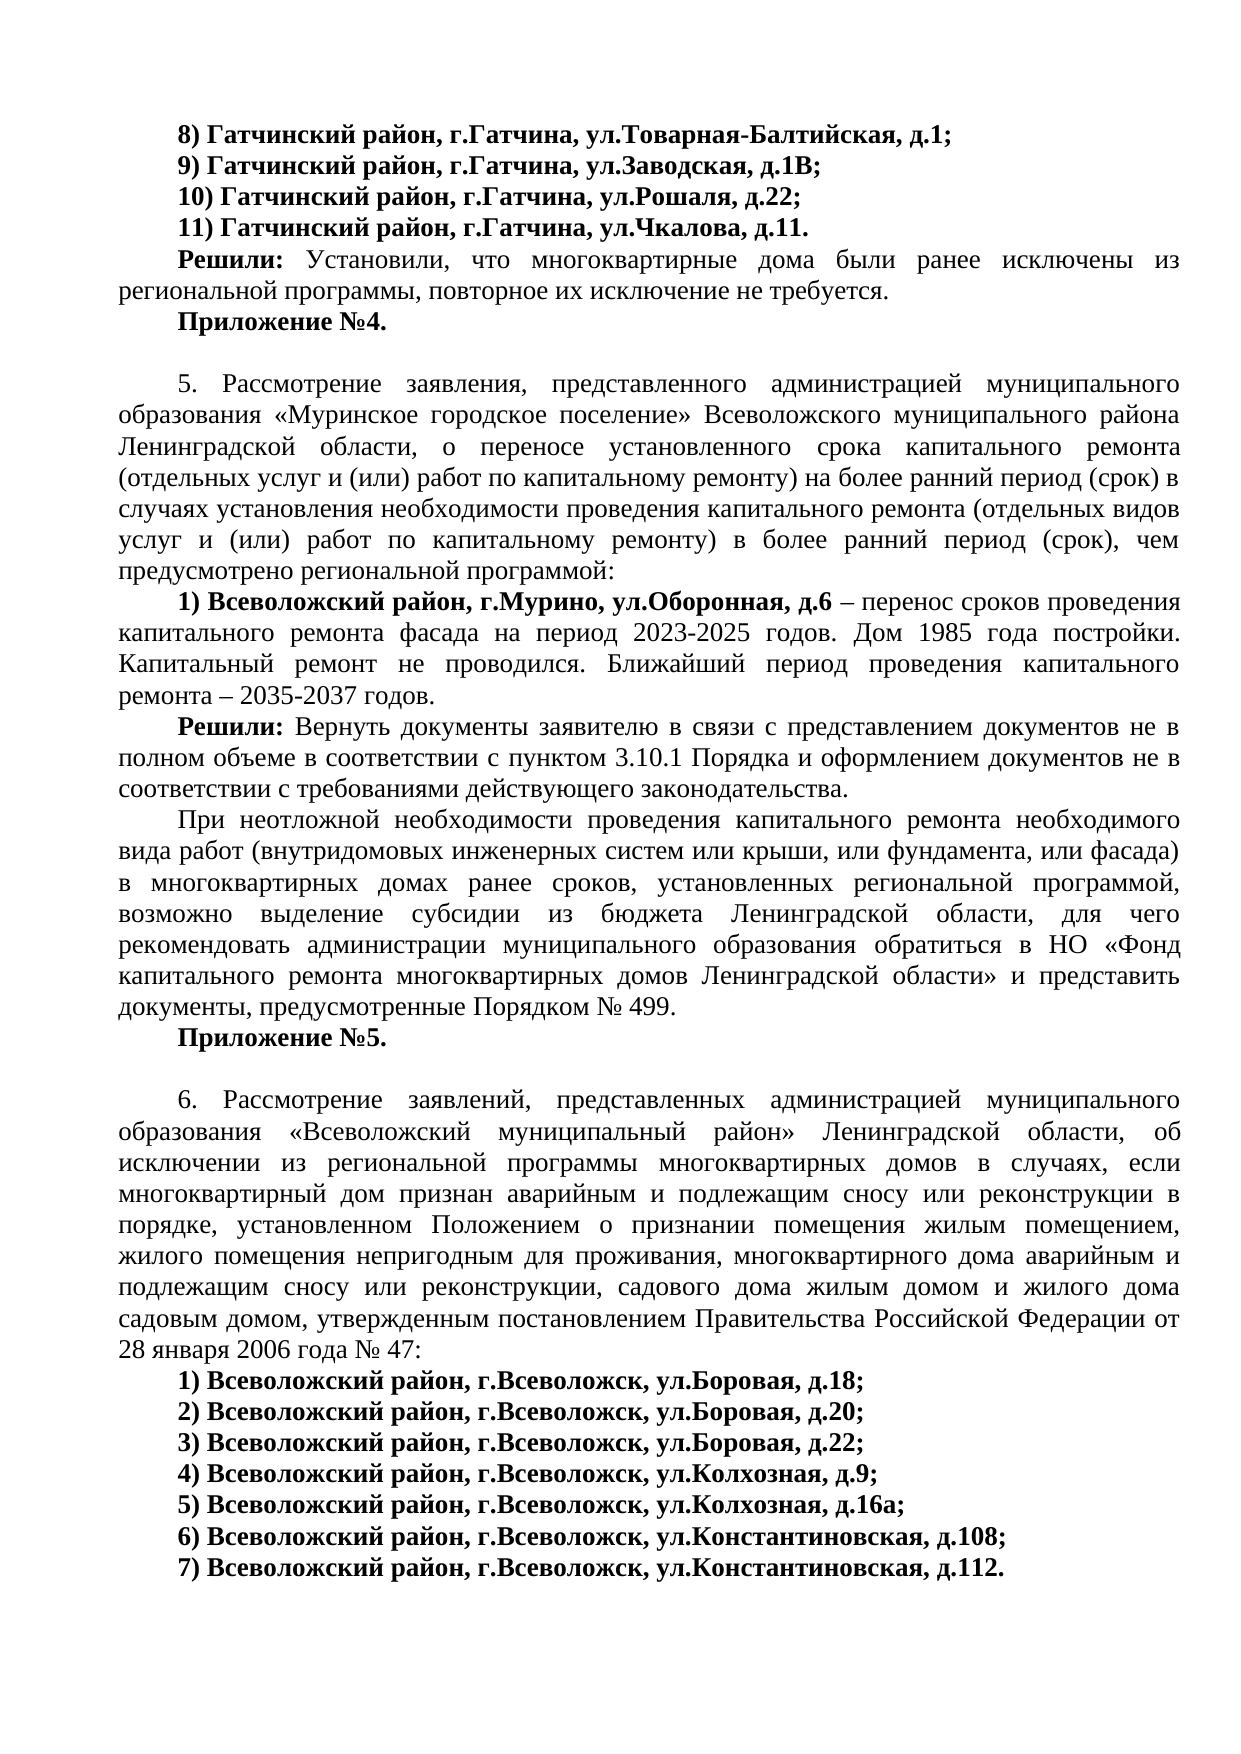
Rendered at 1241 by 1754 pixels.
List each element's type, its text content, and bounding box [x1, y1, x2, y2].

text 10) Гатчинский район, г.Гатчина, ул.Рошаля, д.22; [118, 180, 1181, 212]
text 3) Всеволожский район, г.Всеволожск, ул.Боровая, д.22; [118, 1426, 1181, 1457]
text 6. Рассмотрение заявлений, представленных администрацией муниципального образования «Всеволожский муниципальный район» Ленинградской области, об исключении из региональной программы многоквартирных домов в случаях, если многоквартирный дом признан аварийным и подлежащим сносу или реконструкции в порядке, установленном Положением о признании помещения жилым помещением, жилого помещения непригодным для проживания, многоквартирного дома аварийным и подлежащим сносу или реконструкции, садового дома жилым домом и жилого дома садовым домом, утвержденным постановлением Правительства Российской Федерации от 28 января 2006 года № 47: [118, 1084, 1181, 1364]
text 9) Гатчинский район, г.Гатчина, ул.Заводская, д.1В; [118, 149, 1181, 180]
text Решили: Вернуть документы заявителю в связи с представлением документов не в полном объеме в соответствии с пунктом 3.10.1 Порядка и оформлением документов не в соответствии с требованиями действующего законодательства. [118, 710, 1181, 803]
text 1) Всеволожский район, г.Мурино, ул.Оборонная, д.6 – перенос сроков проведения капитального ремонта фасада на период 2023-2025 годов. Дом 1985 года постройки. Капитальный ремонт не проводился. Ближайший период проведения капитального ремонта – 2035-2037 годов. [118, 585, 1181, 710]
text 1) Всеволожский район, г.Всеволожск, ул.Боровая, д.18; [118, 1364, 1181, 1395]
text 5. Рассмотрение заявления, представленного администрацией муниципального образования «Муринское городское поселение» Всеволожского муниципального района Ленинградской области, о переносе установленного срока капитального ремонта (отдельных услуг и (или) работ по капитальному ремонту) на более ранний период (срок) в случаях установления необходимости проведения капитального ремонта (отдельных видов услуг и (или) работ по капитальному ремонту) в более ранний период (срок), чем предусмотрено региональной программой: [118, 367, 1181, 585]
text 7) Всеволожский район, г.Всеволожск, ул.Константиновская, д.112. [118, 1551, 1181, 1582]
text Приложение №4. [118, 305, 1181, 336]
text 8) Гатчинский район, г.Гатчина, ул.Товарная-Балтийская, д.1; [118, 118, 1181, 149]
text Приложение №5. [118, 1021, 1181, 1052]
text 11) Гатчинский район, г.Гатчина, ул.Чкалова, д.11. [118, 212, 1181, 243]
text При неотложной необходимости проведения капитального ремонта необходимого вида работ (внутридомовых инженерных систем или крыши, или фундамента, или фасада) в многоквартирных домах ранее сроков, установленных региональной программой, возможно выделение субсидии из бюджета Ленинградской области, для чего рекомендовать администрации муниципального образования обратиться в НО «Фонд капитального ремонта многоквартирных домов Ленинградской области» и представить документы, предусмотренные Порядком № 499. [118, 803, 1181, 1021]
text 2) Всеволожский район, г.Всеволожск, ул.Боровая, д.20; [118, 1395, 1181, 1426]
text 4) Всеволожский район, г.Всеволожск, ул.Колхозная, д.9; [118, 1457, 1181, 1488]
text 6) Всеволожский район, г.Всеволожск, ул.Константиновская, д.108; [118, 1520, 1181, 1551]
text Решили: Установили, что многоквартирные дома были ранее исключены из региональной программы, повторное их исключение не требуется. [118, 243, 1181, 305]
text 5) Всеволожский район, г.Всеволожск, ул.Колхозная, д.16а; [118, 1488, 1181, 1520]
